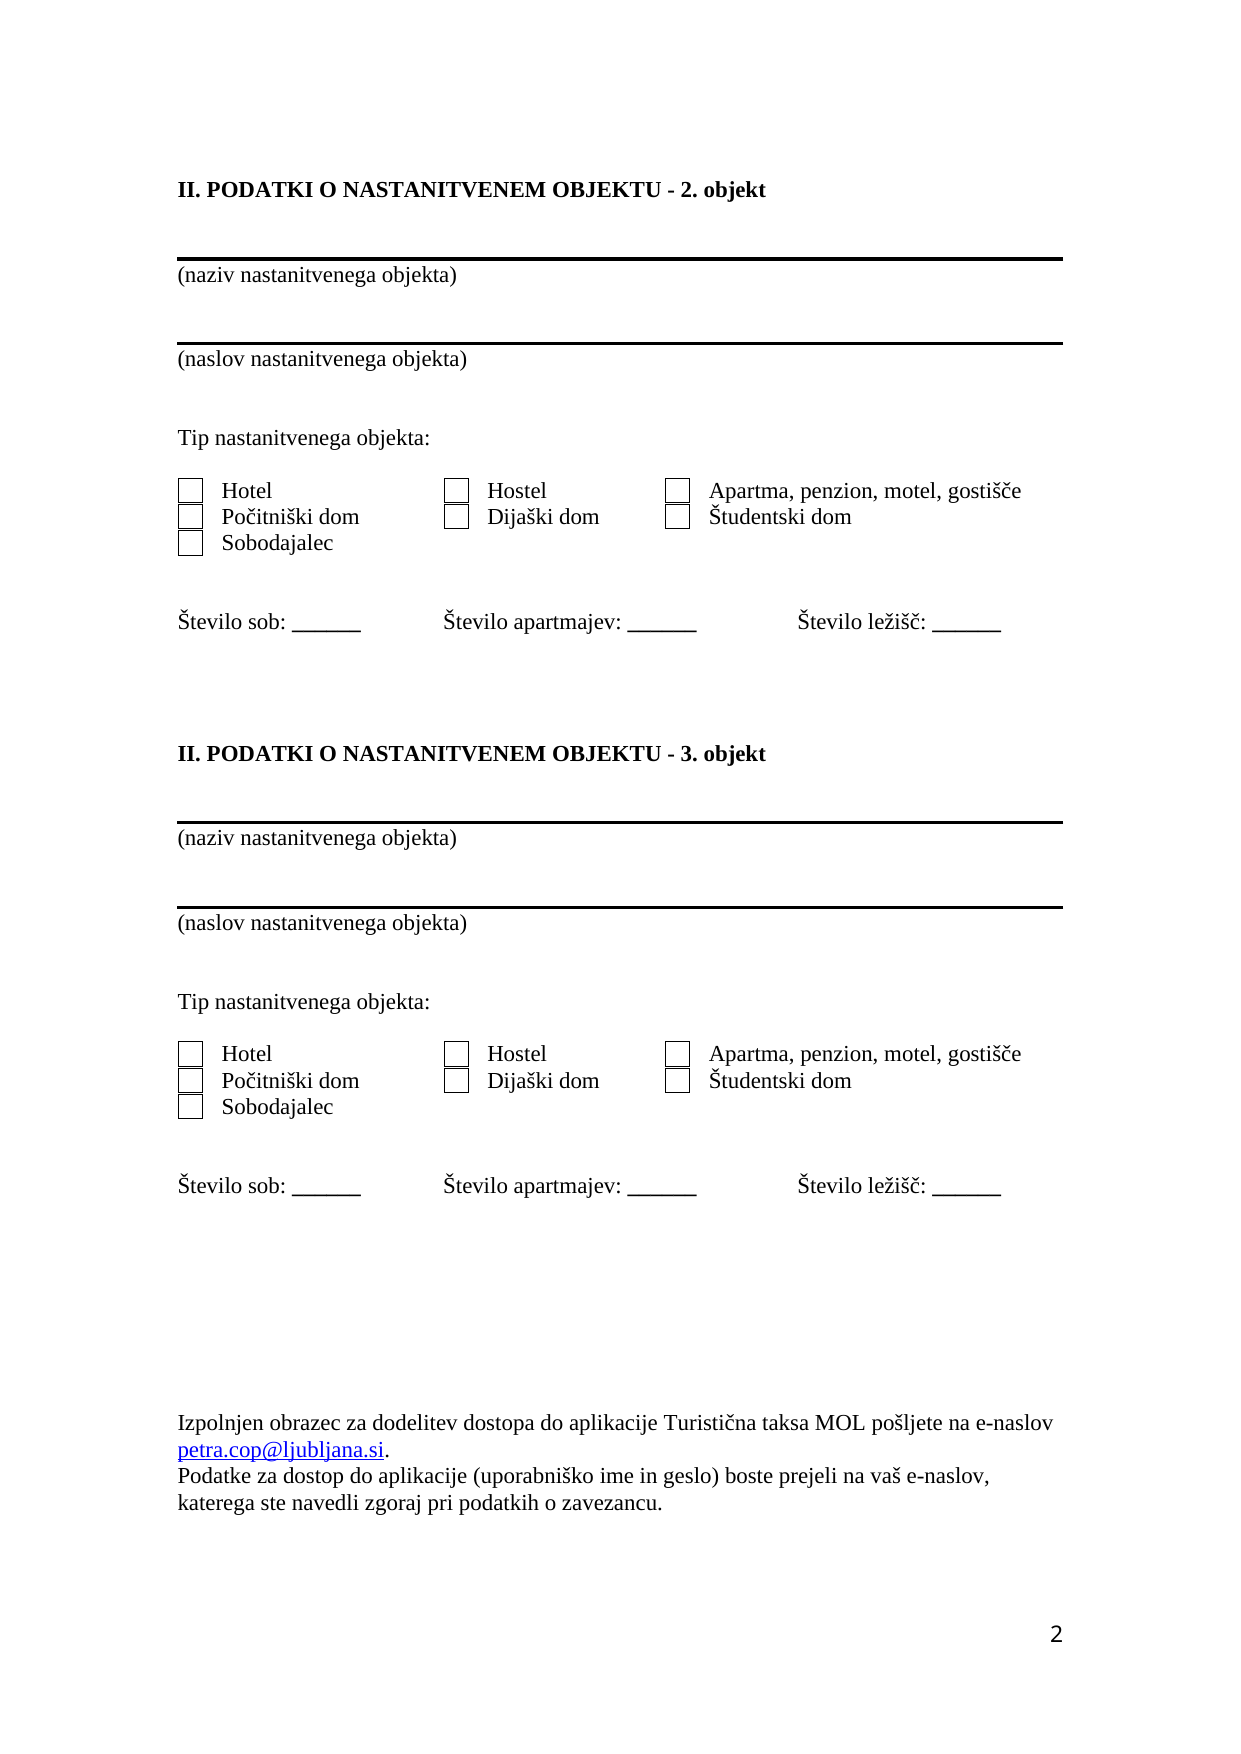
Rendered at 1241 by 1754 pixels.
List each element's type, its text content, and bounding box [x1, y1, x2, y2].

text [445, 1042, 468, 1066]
text (naziv nastanitvenega objekta) [177, 824, 1063, 851]
text (naziv nastanitvenega objekta) [177, 261, 1063, 287]
text Hotel Hostel Apartma, penzion, motel, gostišče [203, 1041, 444, 1067]
text Hotel Hostel Apartma, penzion, motel, gostišče [469, 1041, 665, 1067]
text Število sob: ______ Število apartmajev: ______ Število ležišč: ______ [177, 1172, 1063, 1199]
text (naslov nastanitvenega objekta) [177, 345, 1063, 371]
text Hotel Hostel Apartma, penzion, motel, gostišče [690, 1041, 1063, 1067]
text Počitniški dom Dijaški dom Študentski dom [177, 503, 1063, 529]
text Sobodajalec [177, 529, 1063, 556]
text II. PODATKI O NASTANITVENEM OBJEKTU - 2. objekt [177, 176, 1063, 203]
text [177, 477, 1063, 503]
text Podatke za dostop do aplikacije (uporabniško ime in geslo) boste prejeli na vaš e-naslov, katerega ste navedli zgoraj pri podatkih o zavezancu. [177, 1462, 1063, 1515]
text Tip nastanitvenega objekta: [177, 988, 1063, 1014]
text Počitniški dom Dijaški dom Študentski dom [177, 1067, 1063, 1093]
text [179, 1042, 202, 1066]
text Tip nastanitvenega objekta: [177, 424, 1063, 450]
text (naslov nastanitvenega objekta) [177, 909, 1063, 935]
text Izpolnjen obrazec za dodelitev dostopa do aplikacije Turistična taksa MOL pošljete na e-naslov petra.cop@ljubljana.si. [177, 1409, 1063, 1462]
text Sobodajalec [177, 1093, 1063, 1119]
text Število sob: ______ Število apartmajev: ______ Število ležišč: ______ [177, 608, 1063, 635]
text II. PODATKI O NASTANITVENEM OBJEKTU - 3. objekt [177, 740, 1063, 767]
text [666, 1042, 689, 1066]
